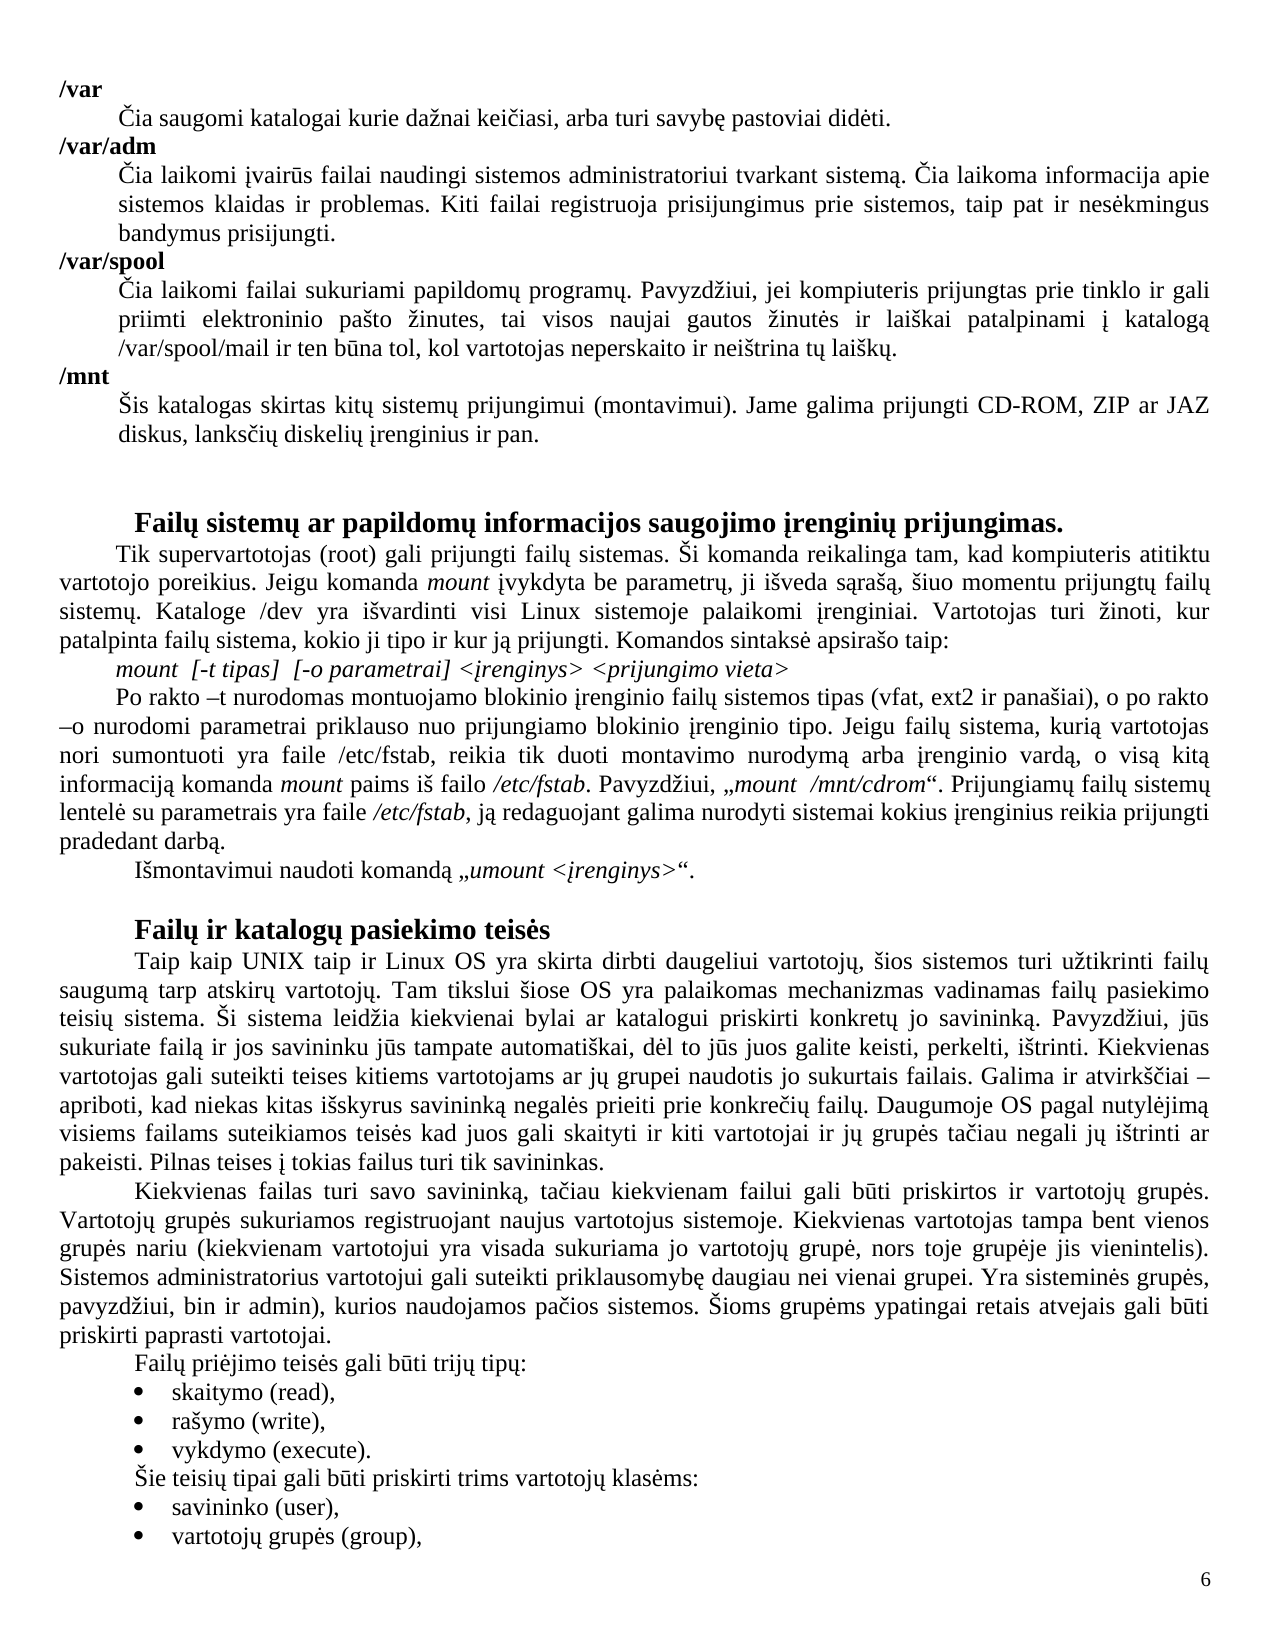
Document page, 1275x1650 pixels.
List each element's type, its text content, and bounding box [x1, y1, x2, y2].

text Tik supervartotojas (root) gali prijungti failų sistemas. Ši komanda reikalinga tam, kad kompiuteris atitiktu vartotojo poreikius. Jeigu komanda mount įvykdyta be parametrų, ji išveda sąrašą, šiuo momentu prijungtų failų sistemų. Kataloge /dev yra išvardinti visi Linux sistemoje palaikomi įrenginiai. Vartotojas turi žinoti, kur patalpinta failų sistema, kokio ji tipo ir kur ją prijungti. Komandos sintaksė apsirašo taip: [59, 539, 1211, 654]
text Šis katalogas skirtas kitų sistemų prijungimui (montavimui). Jame galima prijungti CD-ROM, ZIP ar JAZ diskus, lanksčių diskelių įrenginius ir pan. [118, 390, 1211, 448]
text /var/spool [59, 246, 1211, 275]
text Šie teisių tipai gali būti priskirti trims vartotojų klasėms: [134, 1463, 1211, 1492]
text Kiekvienas failas turi savo savininką, tačiau kiekvienam failui gali būti priskirtos ir vartotojų grupės. Vartotojų grupės sukuriamos registruojant naujus vartotojus sistemoje. Kiekvienas vartotojas tampa bent vienos grupės nariu (kiekvienam vartotojui yra visada sukuriama jo vartotojų grupė, nors toje grupėje jis vienintelis). Sistemos administratorius vartotojui gali suteikti priklausomybę daugiau nei vienai grupei. Yra sisteminės grupės, pavyzdžiui, bin ir admin), kurios naudojamos pačios sistemos. Šioms grupėms ypatingai retais atvejais gali būti priskirti paprasti vartotojai. [59, 1176, 1211, 1348]
text mount [-t tipas] [-o parametrai] <įrenginys> <prijungimo vieta> [59, 654, 1211, 682]
text /mnt [59, 361, 1211, 390]
list savininko (user), [134, 1492, 1211, 1521]
text Čia laikomi failai sukuriami papildomų programų. Pavyzdžiui, jei kompiuteris prijungtas prie tinklo ir gali priimti elektroninio pašto žinutes, tai visos naujai gautos žinutės ir laiškai patalpinami į katalogą /var/spool/mail ir ten būna tol, kol vartotojas neperskaito ir neištrina tų laiškų. [118, 275, 1211, 361]
text Čia laikomi įvairūs failai naudingi sistemos administratoriui tvarkant sistemą. Čia laikoma informacija apie sistemos klaidas ir problemas. Kiti failai registruoja prisijungimus prie sistemos, taip pat ir nesėkmingus bandymus prisijungti. [118, 160, 1211, 246]
text Išmontavimui naudoti komandą „umount <įrenginys>“. [59, 855, 1211, 884]
text Čia saugomi katalogai kurie dažnai keičiasi, arba turi savybę pastoviai didėti. [118, 103, 1211, 131]
list rašymo (write), [134, 1406, 1211, 1435]
text /var [59, 74, 1211, 103]
text Failų priėjimo teisės gali būti trijų tipų: [59, 1348, 1211, 1377]
list vykdymo (execute). [134, 1435, 1211, 1463]
text Taip kaip UNIX taip ir Linux OS yra skirta dirbti daugeliui vartotojų, šios sistemos turi užtikrinti failų saugumą tarp atskirų vartotojų. Tam tikslui šiose OS yra palaikomas mechanizmas vadinamas failų pasiekimo teisių sistema. Ši sistema leidžia kiekvienai bylai ar katalogui priskirti konkretų jo savininką. Pavyzdžiui, jūs sukuriate failą ir jos savininku jūs tampate automatiškai, dėl to jūs juos galite keisti, perkelti, ištrinti. Kiekvienas vartotojas gali suteikti teises kitiems vartotojams ar jų grupei naudotis jo sukurtais failais. Galima ir atvirkščiai – apriboti, kad niekas kitas išskyrus savininką negalės prieiti prie konkrečių failų. Daugumoje OS pagal nutylėjimą visiems failams suteikiamos teisės kad juos gali skaityti ir kiti vartotojai ir jų grupės tačiau negali jų ištrinti ar pakeisti. Pilnas teises į tokias failus turi tik savininkas. [59, 946, 1211, 1176]
text Po rakto –t nurodomas montuojamo blokinio įrenginio failų sistemos tipas (vfat, ext2 ir panašiai), o po rakto –o nurodomi parametrai priklauso nuo prijungiamo blokinio įrenginio tipo. Jeigu failų sistema, kurią vartotojas nori sumontuoti yra faile /etc/fstab, reikia tik duoti montavimo nurodymą arba įrenginio vardą, o visą kitą informaciją komanda mount paims iš failo /etc/fstab. Pavyzdžiui, „mount /mnt/cdrom“. Prijungiamų failų sistemų lentelė su parametrais yra faile /etc/fstab, ją redaguojant galima nurodyti sistemai kokius įrenginius reikia prijungti pradedant darbą. [59, 682, 1211, 855]
text /var/adm [59, 131, 1211, 160]
text Failų sistemų ar papildomų informacijos saugojimo įrenginių prijungimas. [134, 505, 1211, 539]
list vartotojų grupės (group), [134, 1521, 1211, 1550]
list skaitymo (read), [134, 1377, 1211, 1406]
subtitle Failų ir katalogų pasiekimo teisės [134, 912, 1211, 946]
